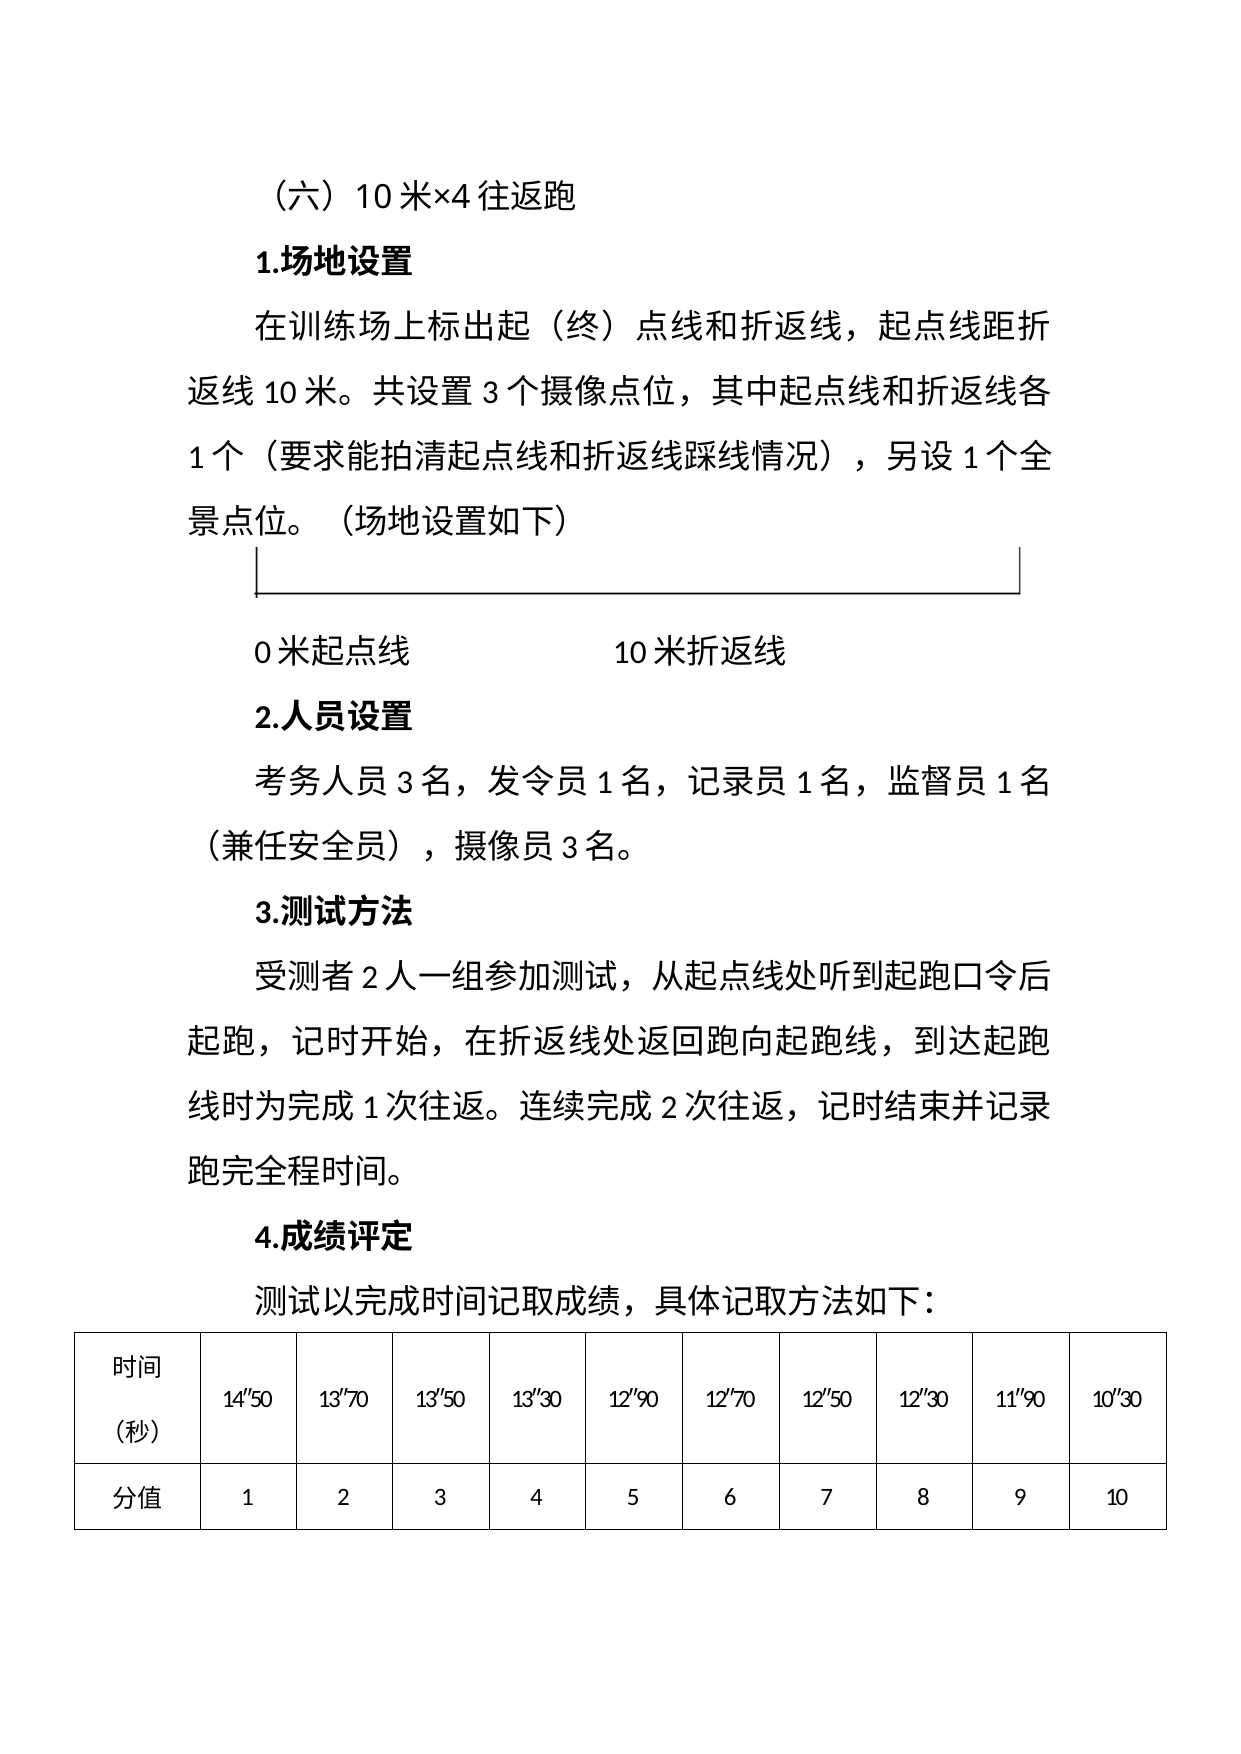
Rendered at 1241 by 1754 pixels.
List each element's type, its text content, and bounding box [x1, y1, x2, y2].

table_header 12″90 [586, 1333, 682, 1463]
table_cell 3 [393, 1464, 489, 1529]
text 0米起点线 10米折返线 [187, 617, 1053, 682]
text （六）10米×4往返跑 [187, 162, 1053, 227]
table_header 13″70 [297, 1333, 392, 1463]
table_header 13″50 [393, 1333, 489, 1463]
picture [253, 547, 1021, 598]
table_cell 4 [490, 1464, 585, 1529]
table_header 14″50 [201, 1333, 296, 1463]
table_header 12″70 [683, 1333, 779, 1463]
text 受测者2人一组参加测试，从起点线处听到起跑口令后起跑，记时开始，在折返线处返回跑向起跑线，到达起跑线时为完成1次往返。连续完成2次往返，记时结束并记录跑完全程时间。 [187, 942, 1053, 1202]
text 4.成绩评定 [187, 1202, 1053, 1267]
text 在训练场上标出起（终）点线和折返线，起点线距折返线10米。共设置3个摄像点位，其中起点线和折返线各1个（要求能拍清起点线和折返线踩线情况），另设1个全景点位。（场地设置如下） [187, 292, 1053, 552]
text 测试以完成时间记取成绩，具体记取方法如下： [187, 1267, 1053, 1332]
table_header 11″90 [973, 1333, 1069, 1463]
table_cell 分值 [75, 1464, 200, 1529]
text 2.人员设置 [187, 682, 1053, 747]
table_header 12″30 [877, 1333, 972, 1463]
text 考务人员3名，发令员1名，记录员1名，监督员1名（兼任安全员），摄像员3名。 [187, 747, 1053, 877]
table_cell 10 [1070, 1464, 1166, 1529]
table_cell 9 [973, 1464, 1069, 1529]
table_header 12″50 [780, 1333, 876, 1463]
table_header 13″30 [490, 1333, 585, 1463]
table_cell 5 [586, 1464, 682, 1529]
table_cell 2 [297, 1464, 392, 1529]
table_header 时间（秒） [75, 1333, 200, 1463]
table_cell 7 [780, 1464, 876, 1529]
table_cell 1 [201, 1464, 296, 1529]
table_cell 6 [683, 1464, 779, 1529]
text 3.测试方法 [187, 877, 1053, 942]
text 1.场地设置 [187, 227, 1053, 292]
table_cell 8 [877, 1464, 972, 1529]
table_header 10″30 [1070, 1333, 1166, 1463]
